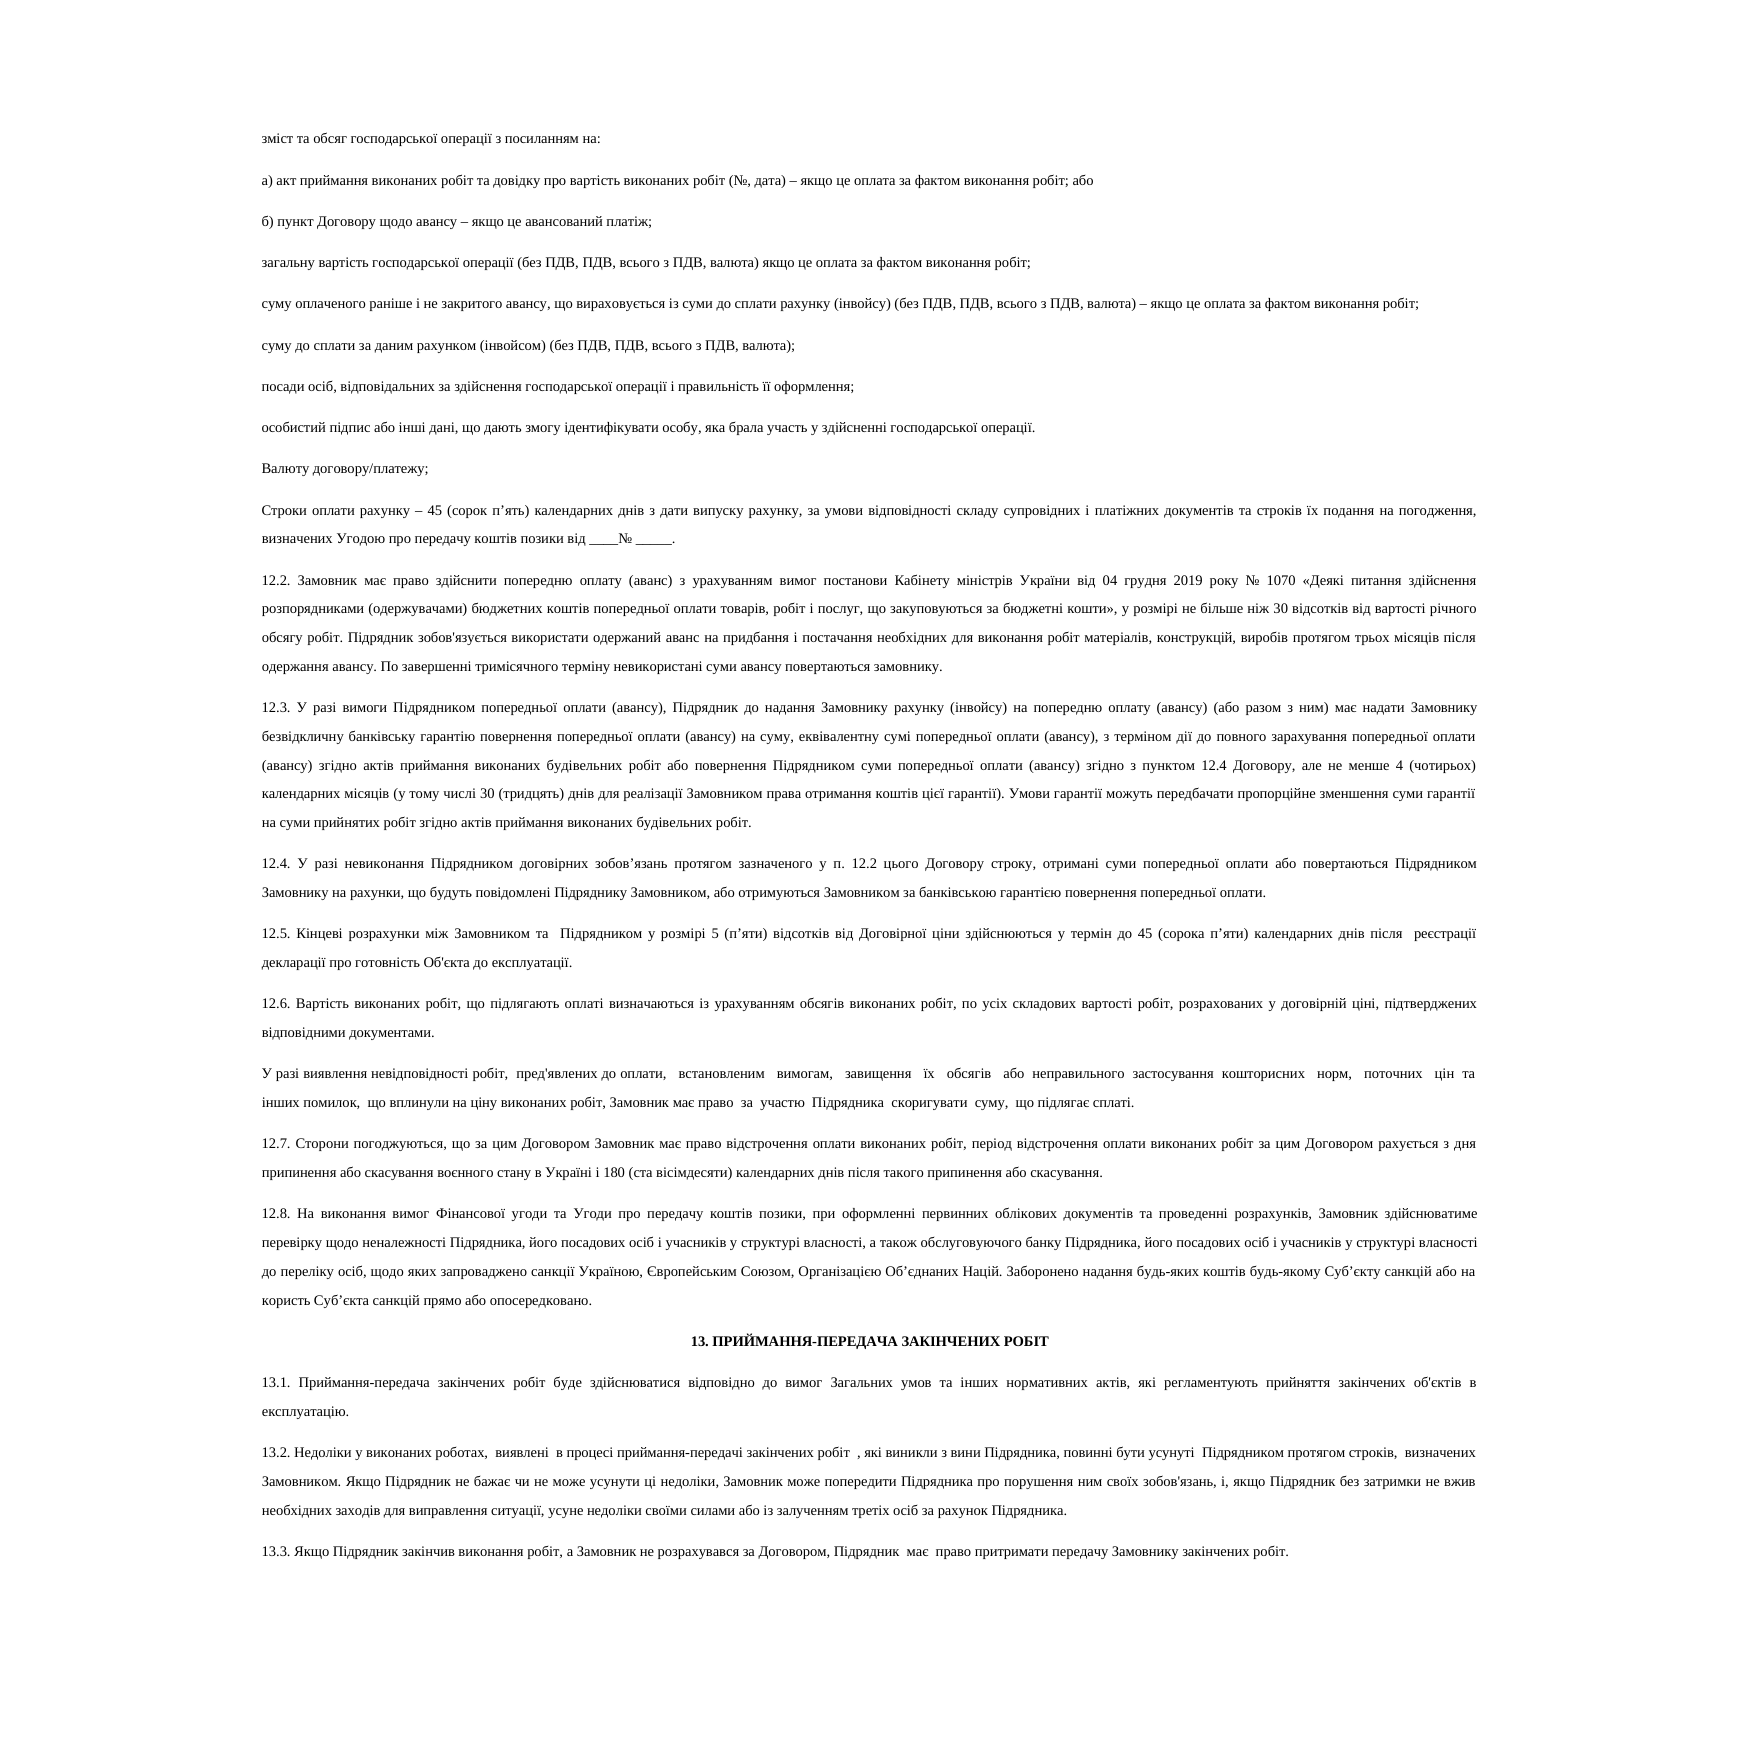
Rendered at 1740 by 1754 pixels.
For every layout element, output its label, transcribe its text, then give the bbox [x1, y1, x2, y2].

text 12.3. У разі вимоги Підрядником попередньої оплати (авансу), Підрядник до надання Замовнику рахунку (інвойсу) на попередню оплату (авансу) (або разом з ним) має надати Замовнику безвідкличну банківську гарантію повернення попередньої оплати (авансу) на суму, еквівалентну сумі попередньої оплати (авансу), з терміном дії до повного зарахування попередньої оплати (авансу) згідно актів приймання виконаних будівельних робіт або повернення Підрядником суми попередньої оплати (авансу) згідно з пунктом 12.4 Договору, але не менше 4 (чотирьох) календарних місяців (у тому числі 30 (тридцять) днів для реалізації Замовником права отримання коштів цієї гарантії). Умови гарантії можуть передбачати пропорційне зменшення суми гарантії на суми прийнятих робіт згідно актів приймання виконаних будівельних робіт. [261, 687, 1478, 831]
text Валюту договору/платежу; [261, 448, 1478, 477]
text 12.4. У разі невиконання Підрядником договірних зобов’язань протягом зазначеного у п. 12.2 цього Договору строку, отримані суми попередньої оплати або повертаються Підрядником Замовнику на рахунки, що будуть повідомлені Підряднику Замовником, або отримуються Замовником за банківською гарантією повернення попередньої оплати. [261, 843, 1478, 901]
text особистий підпис або інші дані, що дають змогу ідентифікувати особу, яка брала участь у здійсненні господарської операції. [261, 407, 1478, 436]
text 12.6. Вартість виконаних робіт, що підлягають оплаті визначаються із урахуванням обсягів виконаних робіт, по усіх складових вартості робіт, розрахованих у договірній ціні, підтверджених відповідними документами. [261, 983, 1478, 1041]
text 12.7. Сторони погоджуються, що за цим Договором Замовник має право відстрочення оплати виконаних робіт, період відстрочення оплати виконаних робіт за цим Договором рахується з дня припинення або скасування воєнного стану в Україні і 180 (ста вісімдесяти) календарних днів після такого припинення або скасування. [261, 1123, 1478, 1181]
text 13.2. Недоліки у виконаних роботах, виявлені в процесі приймання-передачі закінчених робіт , які виникли з вини Підрядника, повинні бути усунуті Підрядником протягом строків, визначених Замовником. Якщо Підрядник не бажає чи не може усунути ці недоліки, Замовник може попередити Підрядника про порушення ним своїх зобов'язань, і, якщо Підрядник без затримки не вжив необхідних заходів для виправлення ситуації, усуне недоліки своїми силами або із залученням третіх осіб за рахунок Підрядника. [261, 1432, 1478, 1518]
text 12.8. На виконання вимог Фінансової угоди та Угоди про передачу коштів позики, при оформленні первинних облікових документів та проведенні розрахунків, Замовник здійснюватиме перевірку щодо неналежності Підрядника, його посадових осіб і учасників у структурі власності, а також обслуговуючого банку Підрядника, його посадових осіб і учасників у структурі власності до переліку осіб, щодо яких запроваджено санкції Україною, Європейським Союзом, Організацією Об’єднаних Націй. Заборонено надання будь-яких коштів будь-якому Суб’єкту санкцій або на користь Суб’єкта санкцій прямо або опосередковано. [261, 1193, 1478, 1308]
text суму до сплати за даним рахунком (інвойсом) (без ПДВ, ПДВ, всього з ПДВ, валюта); [261, 324, 1478, 353]
text 13. ПРИЙМАННЯ-ПЕРЕДАЧА ЗАКІНЧЕНИХ РОБІТ [261, 1321, 1478, 1349]
text суму оплаченого раніше і не закритого авансу, що вираховується із суми до сплати рахунку (інвойсу) (без ПДВ, ПДВ, всього з ПДВ, валюта) – якщо це оплата за фактом виконання робіт; [261, 283, 1478, 312]
text зміст та обсяг господарської операції з посиланням на: [261, 118, 1478, 147]
text 13.3. Якщо Підрядник закінчив виконання робіт, а Замовник не розрахувався за Договором, Підрядник має право притримати передачу Замовнику закінчених робіт. [261, 1531, 1478, 1559]
text загальну вартість господарської операції (без ПДВ, ПДВ, всього з ПДВ, валюта) якщо це оплата за фактом виконання робіт; [261, 242, 1478, 271]
text посади осіб, відповідальних за здійснення господарської операції і правильність її оформлення; [261, 366, 1478, 394]
text 12.2. Замовник має право здійснити попередню оплату (аванс) з урахуванням вимог постанови Кабінету міністрів України від 04 грудня 2019 року № 1070 «Деякі питання здійснення розпорядниками (одержувачами) бюджетних коштів попередньої оплати товарів, робіт і послуг, що закуповуються за бюджетні кошти», у розмірі не більше ніж 30 відсотків від вартості річного обсягу робіт. Підрядник зобов'язується використати одержаний аванс на придбання і постачання необхідних для виконання робіт матеріалів, конструкцій, виробів протягом трьох місяців після одержання авансу. По завершенні тримісячного терміну невикористані суми авансу повертаються замовнику. [261, 559, 1478, 674]
text б) пункт Договору щодо авансу – якщо це авансований платіж; [261, 201, 1478, 229]
text У разі виявлення невідповідності робіт, пред'явлених до оплати, встановленим вимогам, завищення їх обсягів або неправильного застосування кошторисних норм, поточних цін та інших помилок, що вплинули на ціну виконаних робіт, Замовник має право за участю Підрядника скоригувати суму, що підлягає сплаті. [261, 1053, 1478, 1111]
text 12.5. Кінцеві розрахунки між Замовником та Підрядником у розмірі 5 (п’яти) відсотків від Договірної ціни здійснюються у термін до 45 (сорока п’яти) календарних днів після реєстрації декларації про готовність Об'єкта до експлуатації. [261, 913, 1478, 971]
text а) акт приймання виконаних робіт та довідку про вартість виконаних робіт (№, дата) – якщо це оплата за фактом виконання робіт; або [261, 159, 1478, 188]
text 13.1. Приймання-передача закінчених робіт буде здійснюватися відповідно до вимог Загальних умов та інших нормативних актів, які регламентують прийняття закінчених об'єктів в експлуатацію. [261, 1362, 1478, 1419]
text Строки оплати рахунку – 45 (сорок п’ять) календарних днів з дати випуску рахунку, за умови відповідності складу супровідних і платіжних документів та строків їх подання на погодження, визначених Угодою про передачу коштів позики від ____№ _____. [261, 489, 1478, 547]
